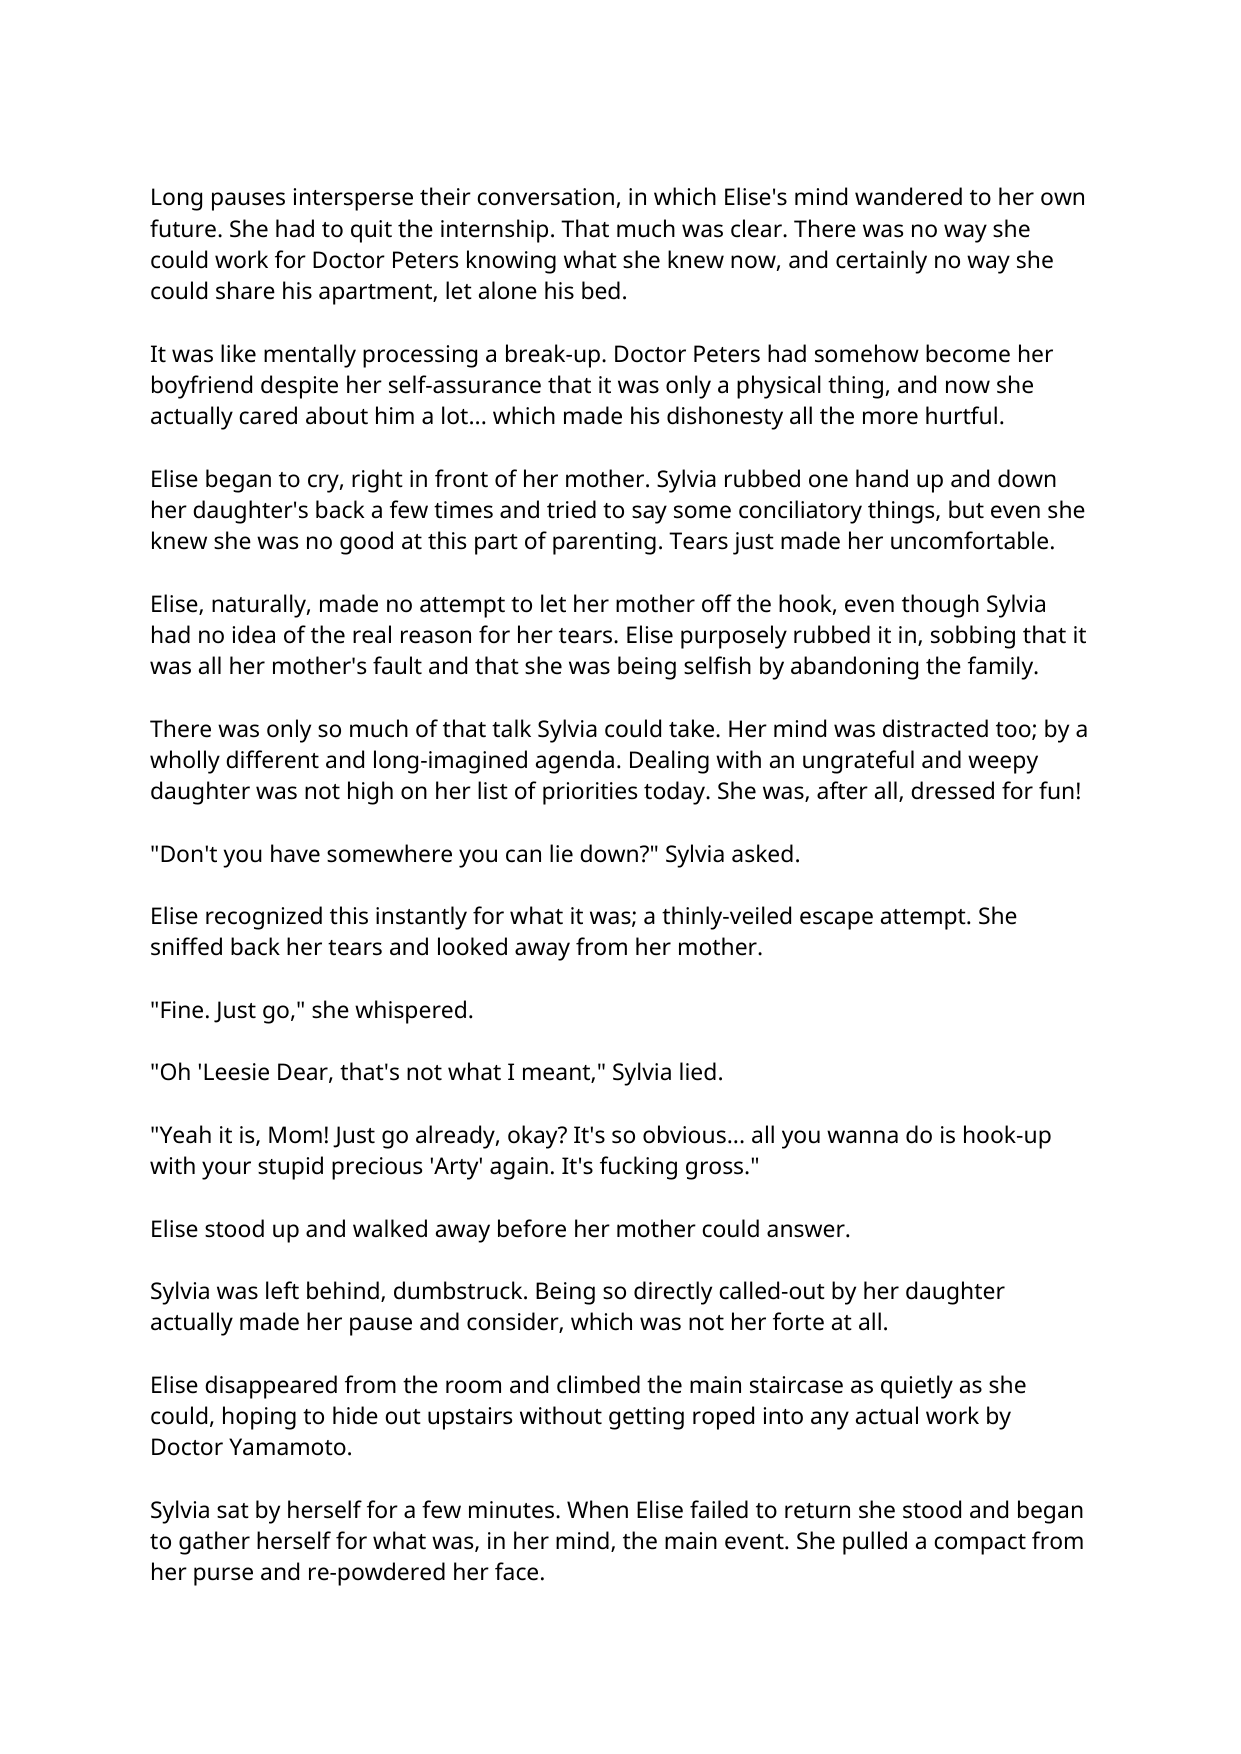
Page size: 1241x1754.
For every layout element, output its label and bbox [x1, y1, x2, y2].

text [150, 150, 1090, 1587]
